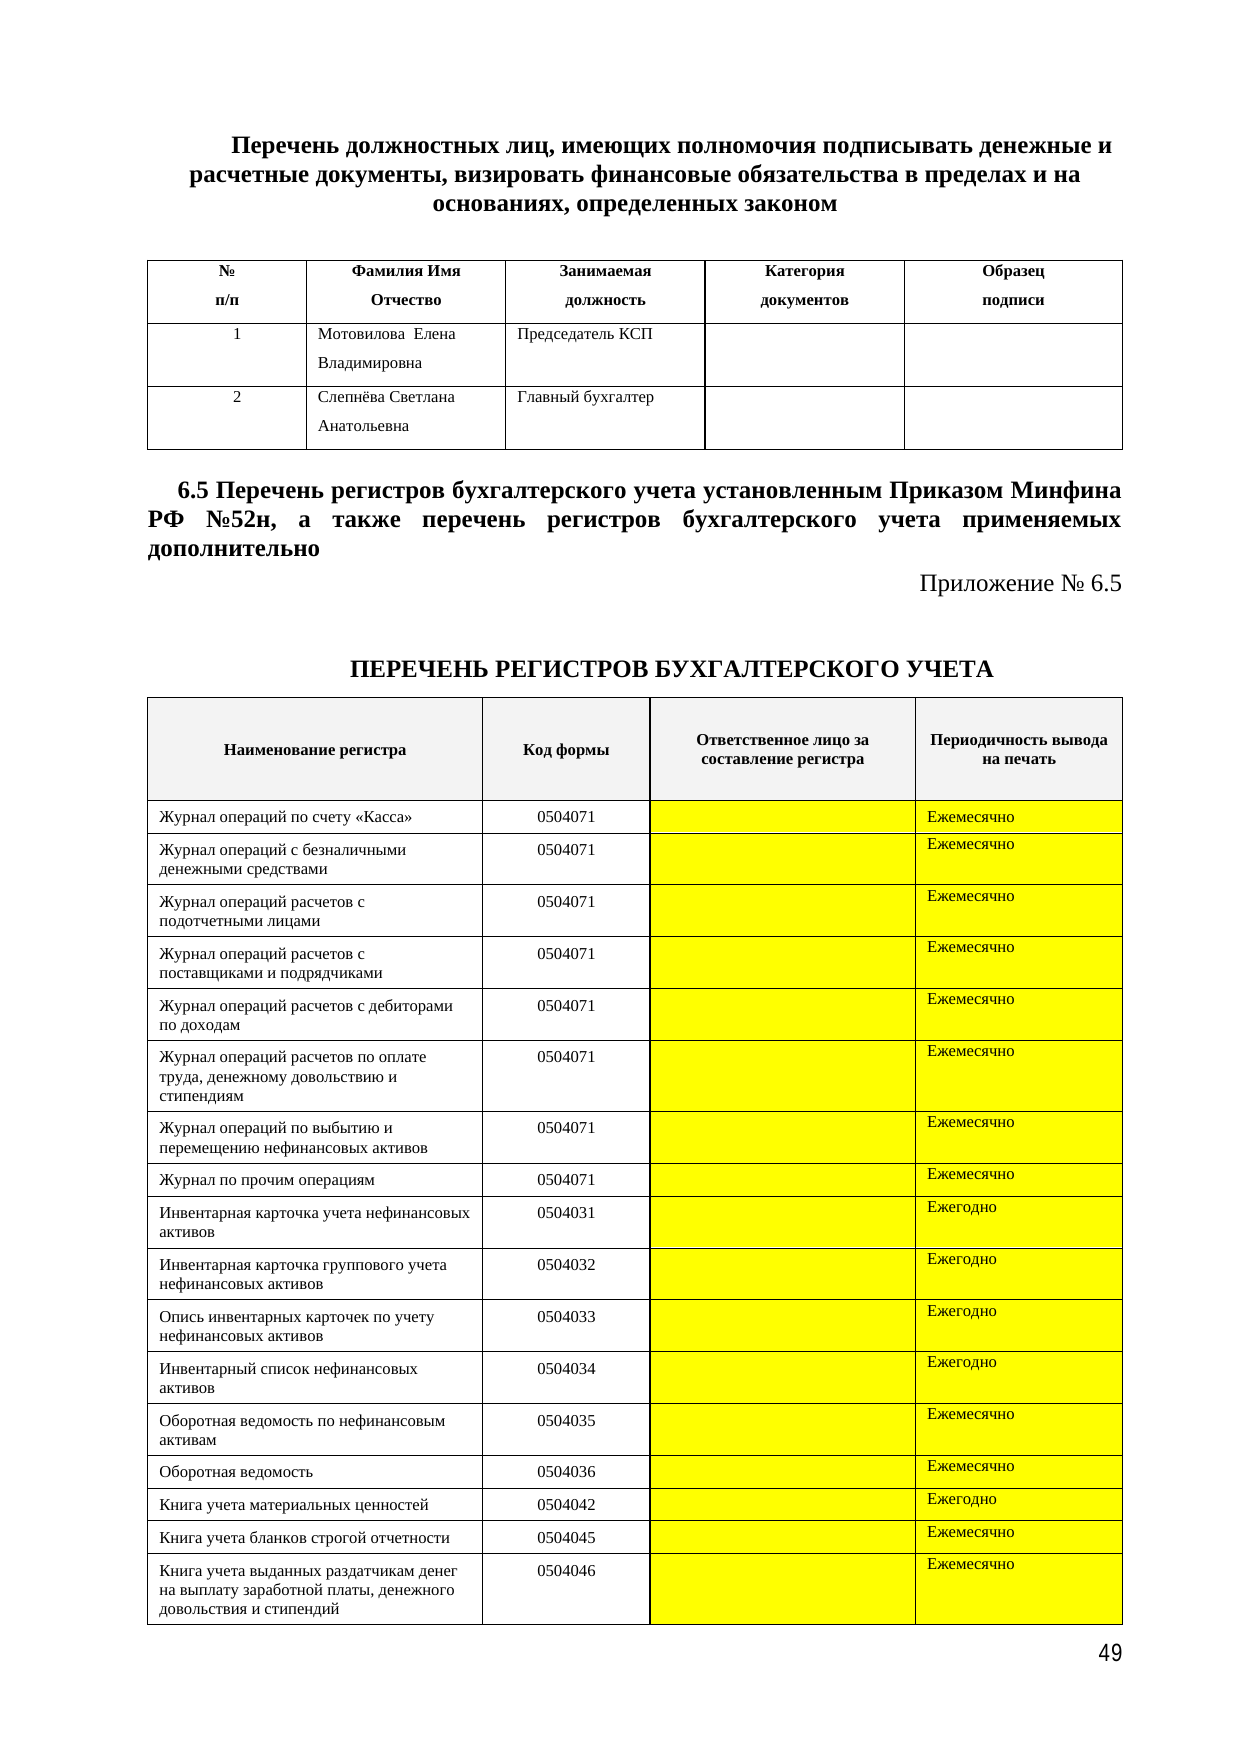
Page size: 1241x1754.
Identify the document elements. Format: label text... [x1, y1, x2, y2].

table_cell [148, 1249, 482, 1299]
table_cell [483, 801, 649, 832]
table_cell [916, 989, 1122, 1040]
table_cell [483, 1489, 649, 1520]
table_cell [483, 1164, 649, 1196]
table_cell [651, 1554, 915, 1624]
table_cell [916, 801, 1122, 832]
text Приложение № 6.5 [148, 568, 1122, 596]
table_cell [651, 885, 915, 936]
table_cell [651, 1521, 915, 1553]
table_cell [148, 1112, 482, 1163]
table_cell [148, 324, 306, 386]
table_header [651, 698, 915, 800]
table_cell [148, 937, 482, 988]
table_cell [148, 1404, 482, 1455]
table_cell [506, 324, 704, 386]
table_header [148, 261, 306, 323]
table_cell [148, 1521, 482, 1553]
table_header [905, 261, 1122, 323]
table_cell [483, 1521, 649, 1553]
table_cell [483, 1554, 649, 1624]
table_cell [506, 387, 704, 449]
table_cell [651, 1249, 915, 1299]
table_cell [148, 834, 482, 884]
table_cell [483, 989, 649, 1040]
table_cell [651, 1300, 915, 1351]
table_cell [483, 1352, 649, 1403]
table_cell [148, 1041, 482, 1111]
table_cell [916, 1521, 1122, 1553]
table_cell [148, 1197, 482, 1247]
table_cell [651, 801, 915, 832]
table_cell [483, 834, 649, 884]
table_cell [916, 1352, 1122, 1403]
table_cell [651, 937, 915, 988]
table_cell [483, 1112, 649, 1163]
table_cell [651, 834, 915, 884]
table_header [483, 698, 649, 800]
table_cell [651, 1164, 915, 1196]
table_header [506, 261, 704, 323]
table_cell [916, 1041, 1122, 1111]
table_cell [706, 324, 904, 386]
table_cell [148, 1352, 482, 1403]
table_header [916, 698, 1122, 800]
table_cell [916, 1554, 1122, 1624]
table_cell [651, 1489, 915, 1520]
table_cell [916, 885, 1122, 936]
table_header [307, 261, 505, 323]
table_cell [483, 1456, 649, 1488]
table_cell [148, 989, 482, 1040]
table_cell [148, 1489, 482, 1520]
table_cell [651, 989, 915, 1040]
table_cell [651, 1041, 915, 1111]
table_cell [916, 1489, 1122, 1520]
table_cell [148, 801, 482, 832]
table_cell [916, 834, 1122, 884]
text Перечень должностных лиц, имеющих полномочия подписывать денежные и расчетные документы, визировать финансовые обязательства в пределах и на основаниях, определенных законом [148, 130, 1122, 216]
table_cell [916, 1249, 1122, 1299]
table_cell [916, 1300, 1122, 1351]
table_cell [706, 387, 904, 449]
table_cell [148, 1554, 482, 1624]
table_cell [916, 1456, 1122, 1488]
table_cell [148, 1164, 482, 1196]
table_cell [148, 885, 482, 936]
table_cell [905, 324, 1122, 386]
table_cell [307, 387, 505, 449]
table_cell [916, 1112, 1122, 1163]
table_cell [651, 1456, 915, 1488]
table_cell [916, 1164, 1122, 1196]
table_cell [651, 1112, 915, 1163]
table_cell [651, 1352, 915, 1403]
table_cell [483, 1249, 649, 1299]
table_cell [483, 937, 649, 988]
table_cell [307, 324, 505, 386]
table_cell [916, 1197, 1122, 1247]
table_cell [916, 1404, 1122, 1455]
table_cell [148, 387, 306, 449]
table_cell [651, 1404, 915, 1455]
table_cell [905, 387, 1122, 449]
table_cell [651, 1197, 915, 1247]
subtitle 6.5 Перечень регистров бухгалтерского учета установленным Приказом Минфина РФ №52н, а также перечень регистров бухгалтерского учета применяемых дополнительно [148, 475, 1122, 561]
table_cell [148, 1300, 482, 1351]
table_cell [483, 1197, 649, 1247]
text ПЕРЕЧЕНЬ РЕГИСТРОВ БУХГАЛТЕРСКОГО УЧЕТА [148, 654, 1122, 683]
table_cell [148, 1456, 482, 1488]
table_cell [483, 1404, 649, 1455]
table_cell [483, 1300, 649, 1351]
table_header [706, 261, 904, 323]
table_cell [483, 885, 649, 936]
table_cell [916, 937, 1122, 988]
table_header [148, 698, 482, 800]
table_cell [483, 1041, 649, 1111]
